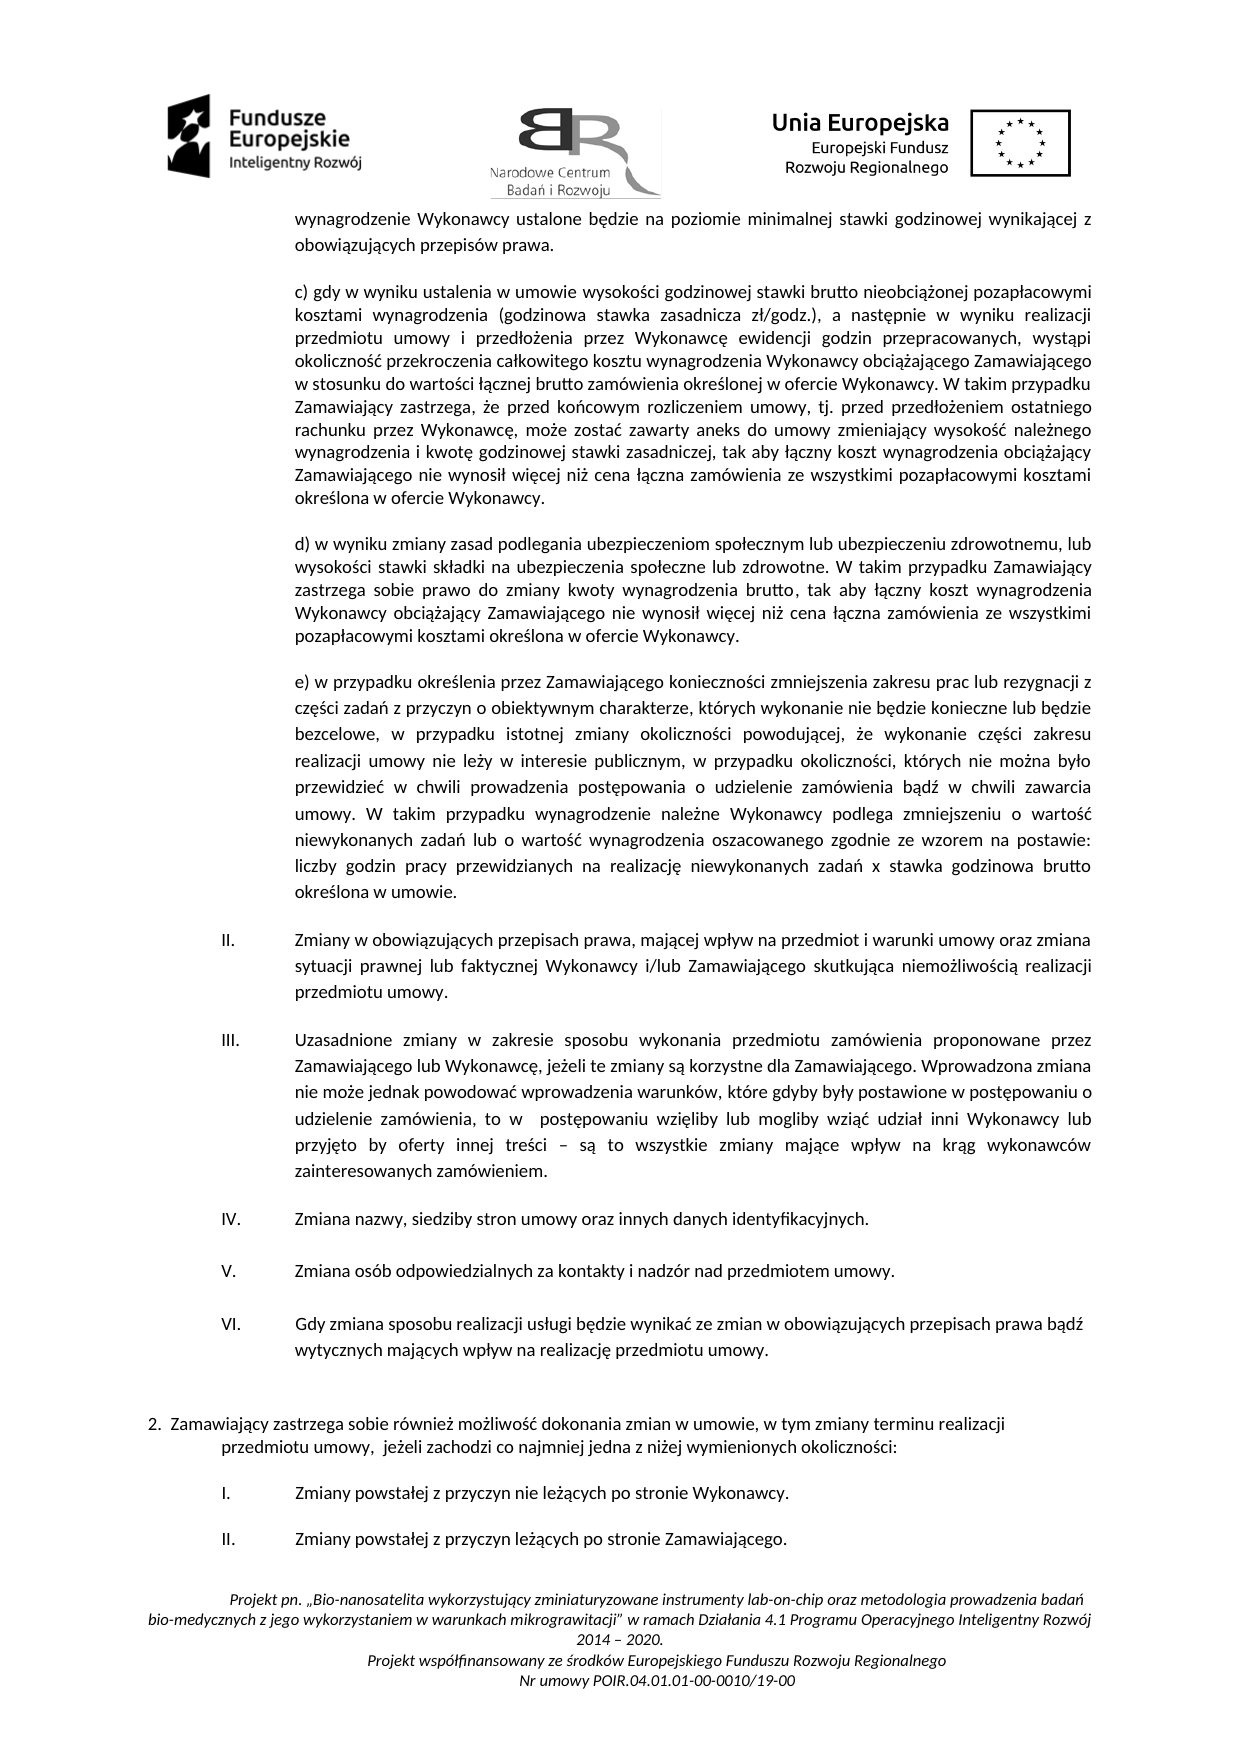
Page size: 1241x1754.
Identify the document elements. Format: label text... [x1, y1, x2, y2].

text III. Uzasadnione zmiany w zakresie sposobu wykonania przedmiotu zamówienia proponowane przez Zamawiającego lub Wykonawcę, jeżeli te zmiany są korzystne dla Zamawiającego. Wprowadzona zmiana nie może jednak powodować wprowadzenia warunków, które gdyby były postawione w postępowaniu o udzielenie zamówienia, to w postępowaniu wzięliby lub mogliby wziąć udział inni Wykonawcy lub przyjęto by oferty innej treści – są to wszystkie zmiany mające wpływ na krąg wykonawców zainteresowanych zamówieniem. [221, 1028, 1093, 1182]
picture [490, 108, 662, 199]
text d) w wyniku zmiany zasad podlegania ubezpieczeniom społecznym lub ubezpieczeniu zdrowotnemu, lub wysokości stawki składki na ubezpieczenia społeczne lub zdrowotne. W takim przypadku Zamawiający zastrzega sobie prawo do zmiany kwoty wynagrodzenia brutto, tak aby łączny koszt wynagrodzenia Wykonawcy obciążający Zamawiającego nie wynosił więcej niż cena łączna zamówienia ze wszystkimi pozapłacowymi kosztami określona w ofercie Wykonawcy. [294, 532, 1093, 647]
text 2. Zamawiający zastrzega sobie również możliwość dokonania zmian w umowie, w tym zmiany terminu realizacji przedmiotu umowy, jeżeli zachodzi co najmniej jedna z niżej wymienionych okoliczności: [148, 1412, 1093, 1458]
text II. Zmiany powstałej z przyczyn leżących po stronie Zamawiającego. [148, 1527, 1093, 1549]
text V. Zmiana osób odpowiedzialnych za kontakty i nadzór nad przedmiotem umowy. [221, 1259, 1093, 1282]
text c) gdy w wyniku ustalenia w umowie wysokości godzinowej stawki brutto nieobciążonej pozapłacowymi kosztami wynagrodzenia (godzinowa stawka zasadnicza zł/godz.), a następnie w wyniku realizacji przedmiotu umowy i przedłożenia przez Wykonawcę ewidencji godzin przepracowanych, wystąpi okoliczność przekroczenia całkowitego kosztu wynagrodzenia Wykonawcy obciążającego Zamawiającego w stosunku do wartości łącznej brutto zamówienia określonej w ofercie Wykonawcy. W takim przypadku Zamawiający zastrzega, że przed końcowym rozliczeniem umowy, tj. przed przedłożeniem ostatniego rachunku przez Wykonawcę, może zostać zawarty aneks do umowy zmieniający wysokość należnego wynagrodzenia i kwotę godzinowej stawki zasadniczej, tak aby łączny koszt wynagrodzenia obciążający Zamawiającego nie wynosił więcej niż cena łączna zamówienia ze wszystkimi pozapłacowymi kosztami określona w ofercie Wykonawcy. [294, 280, 1093, 509]
text wytycznych mających wpływ na realizację przedmiotu umowy. [294, 1338, 1093, 1361]
text I. Zmiany powstałej z przyczyn nie leżących po stronie Wykonawcy. [148, 1481, 1093, 1504]
text IV. Zmiana nazwy, siedziby stron umowy oraz innych danych identyfikacyjnych. [221, 1207, 1093, 1230]
text VI. Gdy zmiana sposobu realizacji usługi będzie wynikać ze zmian w obowiązujących przepisach prawa bądź [221, 1312, 1093, 1335]
text e) w przypadku określenia przez Zamawiającego konieczności zmniejszenia zakresu prac lub rezygnacji z części zadań z przyczyn o obiektywnym charakterze, których wykonanie nie będzie konieczne lub będzie bezcelowe, w przypadku istotnej zmiany okoliczności powodującej, że wykonanie części zakresu realizacji umowy nie leży w interesie publicznym, w przypadku okoliczności, których nie można było przewidzieć w chwili prowadzenia postępowania o udzielenie zamówienia bądź w chwili zawarcia umowy. W takim przypadku wynagrodzenie należne Wykonawcy podlega zmniejszeniu o wartość niewykonanych zadań lub o wartość wynagrodzenia oszacowanego zgodnie ze wzorem na postawie: liczby godzin pracy przewidzianych na realizację niewykonanych zadań x stawka godzinowa brutto określona w umowie. [294, 670, 1093, 904]
picture [147, 73, 382, 199]
text II. Zmiany w obowiązujących przepisach prawa, mającej wpływ na przedmiot i warunki umowy oraz zmiana sytuacji prawnej lub faktycznej Wykonawcy i/lub Zamawiającego skutkująca niemożliwością realizacji przedmiotu umowy. [221, 928, 1093, 1003]
picture [752, 87, 1093, 199]
